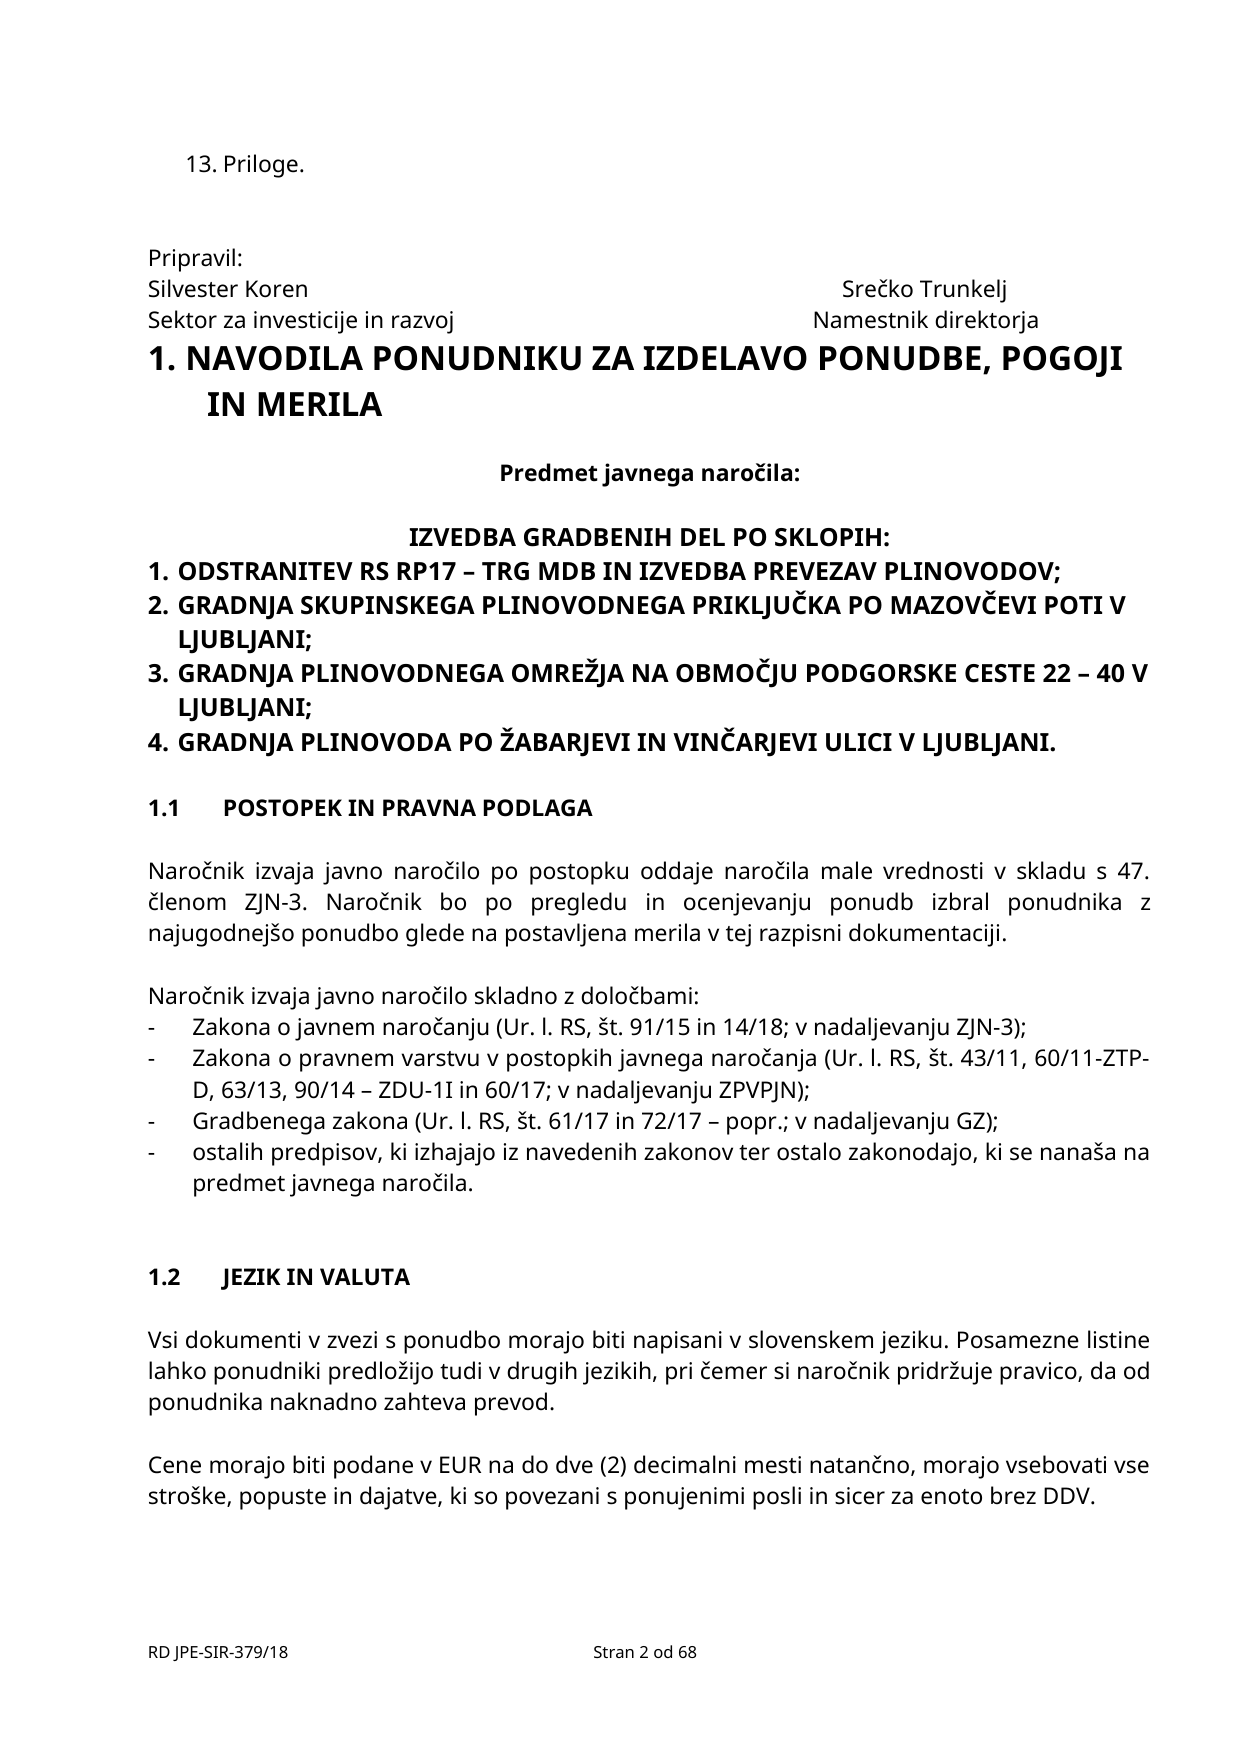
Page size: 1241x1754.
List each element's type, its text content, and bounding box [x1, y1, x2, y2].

subtitle NAVODILA PONUDNIKU ZA IZDELAVO PONUDBE, POGOJI IN MERILA [148, 335, 1152, 426]
list GRADNJA PLINOVODNEGA OMREŽJA NA OBMOČJU PODGORSKE CESTE 22 – 40 V LJUBLJANI; [148, 656, 1152, 724]
list Zakona o pravnem varstvu v postopkih javnega naročanja (Ur. l. RS, št. 43/11, 60/11-ZTP-D, 63/13, 90/14 – ZDU-1I in 60/17; v nadaljevanju ZPVPJN); [148, 1042, 1152, 1105]
list ODSTRANITEV RS RP17 – TRG MDB IN IZVEDBA PREVEZAV PLINOVODOV; [148, 554, 1152, 588]
subtitle Predmet javnega naročila: [148, 457, 1152, 488]
text Cene morajo biti podane v EUR na do dve (2) decimalni mesti natančno, morajo vsebovati vse stroške, popuste in dajatve, ki so povezani s ponujenimi posli in sicer za enoto brez DDV. [148, 1448, 1152, 1511]
text Silvester Koren Srečko Trunkelj [148, 273, 1152, 304]
list Gradbenega zakona (Ur. l. RS, št. 61/17 in 72/17 – popr.; v nadaljevanju GZ); [148, 1105, 1152, 1136]
text Pripravil: [148, 241, 1152, 273]
list Priloge. [185, 148, 1152, 179]
text Naročnik izvaja javno naročilo skladno z določbami: [148, 980, 1152, 1011]
list ostalih predpisov, ki izhajajo iz navedenih zakonov ter ostalo zakonodajo, ki se nanaša na predmet javnega naročila. [148, 1136, 1152, 1198]
text Naročnik izvaja javno naročilo po postopku oddaje naročila male vrednosti v skladu s 47. členom ZJN-3. Naročnik bo po pregledu in ocenjevanju ponudb izbral ponudnika z najugodnejšo ponudbo glede na postavljena merila v tej razpisni dokumentaciji. [148, 855, 1152, 948]
list GRADNJA PLINOVODA PO ŽABARJEVI IN VINČARJEVI ULICI V LJUBLJANI. [148, 724, 1152, 758]
text IZVEDBA GRADBENIH DEL PO SKLOPIH: [148, 520, 1152, 554]
list GRADNJA SKUPINSKEGA PLINOVODNEGA PRIKLJUČKA PO MAZOVČEVI POTI V LJUBLJANI; [148, 588, 1152, 656]
subtitle POSTOPEK IN PRAVNA PODLAGA [148, 792, 1152, 823]
list Zakona o javnem naročanju (Ur. l. RS, št. 91/15 in 14/18; v nadaljevanju ZJN-3); [148, 1011, 1152, 1042]
subtitle JEZIK IN VALUTA [148, 1261, 1152, 1292]
text Sektor za investicije in razvoj Namestnik direktorja [148, 304, 1152, 335]
text Vsi dokumenti v zvezi s ponudbo morajo biti napisani v slovenskem jeziku. Posamezne listine lahko ponudniki predložijo tudi v drugih jezikih, pri čemer si naročnik pridržuje pravico, da od ponudnika naknadno zahteva prevod. [148, 1323, 1152, 1417]
